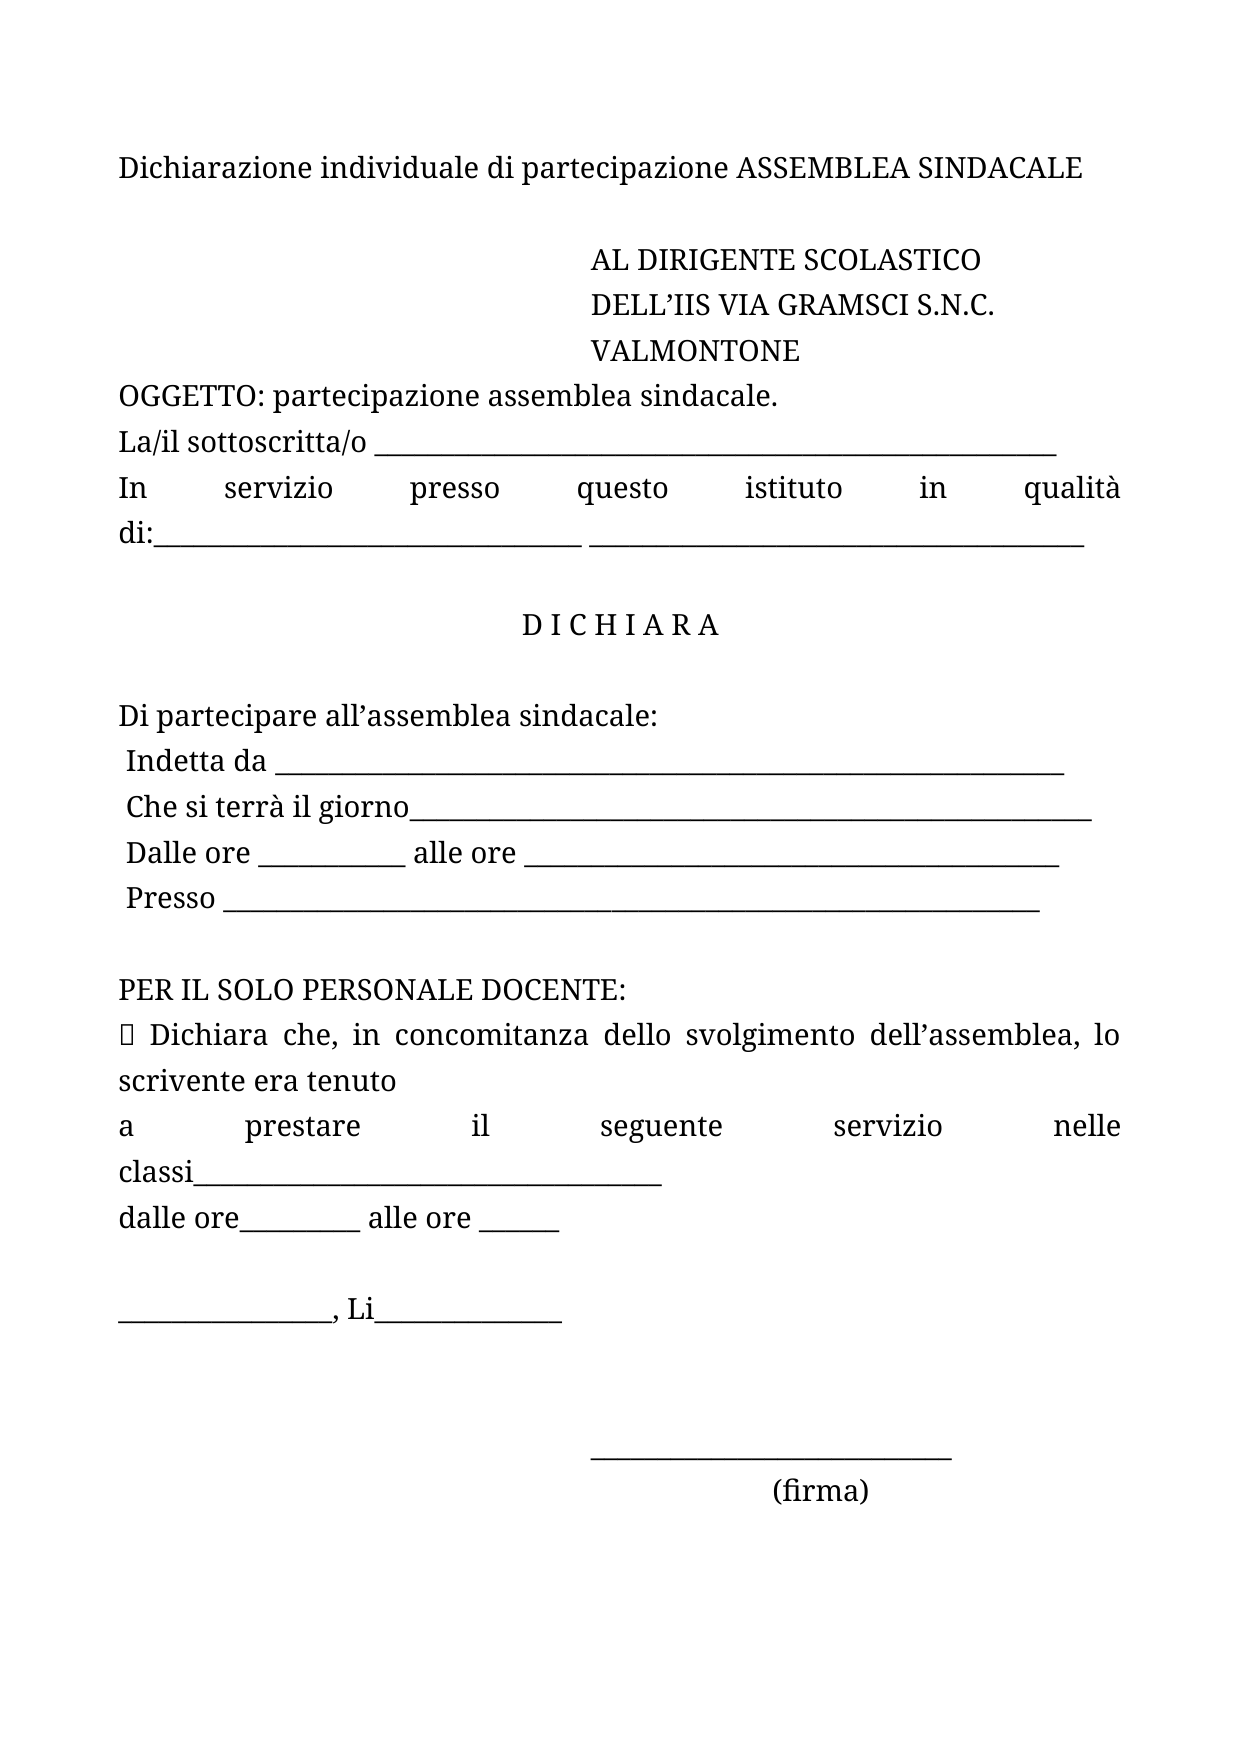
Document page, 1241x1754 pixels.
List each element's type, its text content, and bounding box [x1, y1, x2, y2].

text dalle ore_________ alle ore ______ [118, 1197, 1122, 1237]
text Dichiarazione individuale di partecipazione ASSEMBLEA SINDACALE [118, 148, 1122, 187]
text VALMONTONE [591, 330, 1122, 370]
text DELL’IIS VIA GRAMSCI S.N.C. [591, 284, 1122, 324]
text Indetta da ___________________________________________________________ [118, 741, 1122, 780]
text  Dichiara che, in concomitanza dello svolgimento dell’assemblea, lo scrivente era tenuto [118, 1014, 1122, 1100]
text a prestare il seguente servizio nelle classi___________________________________ [118, 1106, 1122, 1191]
text (firma) [591, 1471, 1122, 1510]
text OGGETTO: partecipazione assemblea sindacale. [118, 376, 1122, 415]
text In servizio presso questo istituto in qualità di:________________________________ _____________________________________ [118, 467, 1122, 552]
text ________________, Li______________ [118, 1288, 1122, 1328]
text Dalle ore ___________ alle ore ________________________________________ [118, 832, 1122, 872]
text Di partecipare all’assemblea sindacale: [118, 695, 1122, 735]
text D I C H I A R A [118, 604, 1122, 643]
text PER IL SOLO PERSONALE DOCENTE: [118, 969, 1122, 1008]
text Che si terrà il giorno___________________________________________________ [118, 786, 1122, 826]
text Presso _____________________________________________________________ [118, 878, 1122, 917]
text ___________________________ [591, 1425, 1122, 1465]
text AL DIRIGENTE SCOLASTICO [591, 239, 1122, 278]
text La/il sottoscritta/o ___________________________________________________ [118, 421, 1122, 461]
